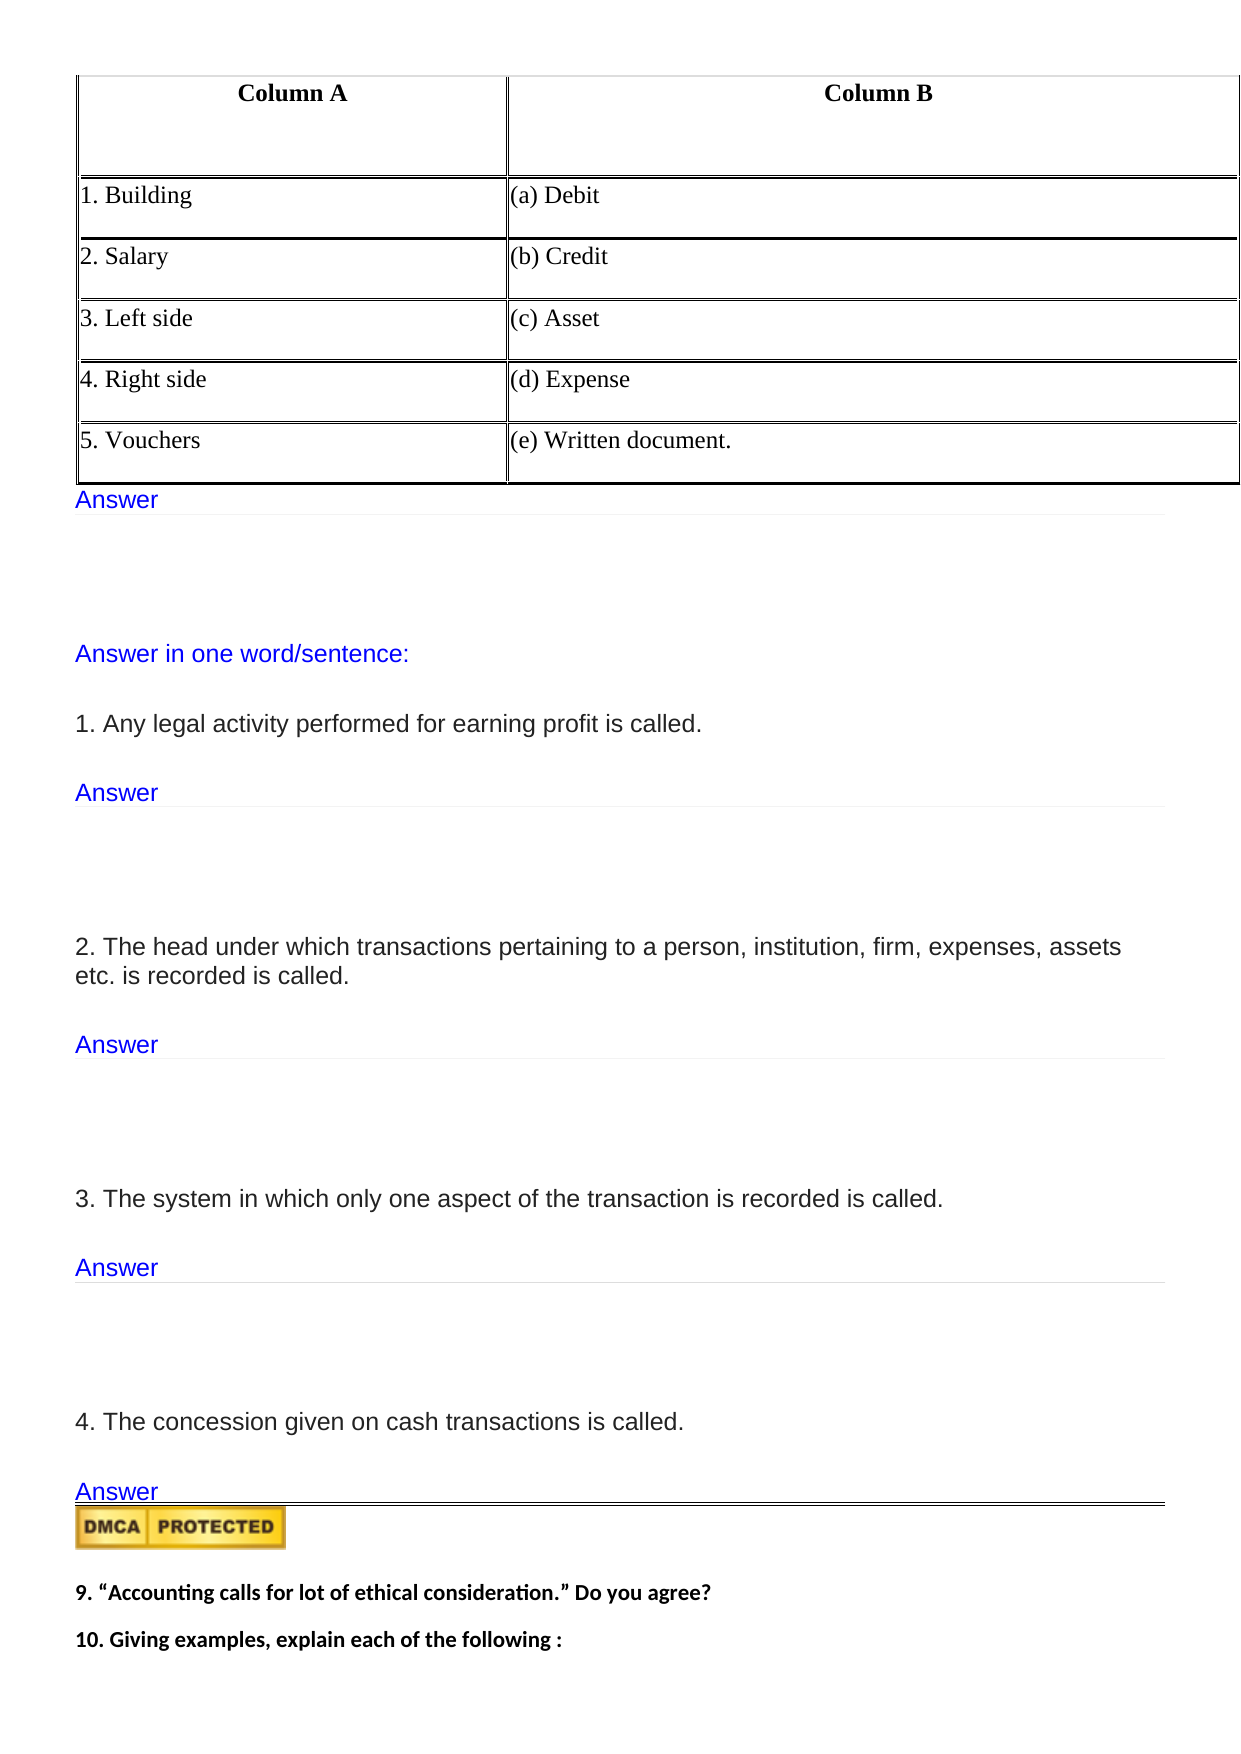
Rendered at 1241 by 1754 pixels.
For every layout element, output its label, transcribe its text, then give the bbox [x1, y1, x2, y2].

text Answer [75, 1253, 1165, 1282]
text 3. The system in which only one aspect of the transaction is recorded is called. [75, 1184, 1165, 1213]
table_header Column A [79, 77, 506, 175]
text 4. The concession given on cash transactions is called. [75, 1407, 1165, 1436]
table_cell 4. Right side [77, 359, 508, 421]
text 10. Giving examples, explain each of the following : [75, 1625, 1165, 1653]
table_cell 2. Salary [79, 237, 506, 298]
table_cell 3. Left side [79, 298, 506, 359]
text 9. “Accounting calls for lot of ethical consideration.” Do you agree? [75, 1578, 1165, 1606]
table_cell (d) Expense [508, 359, 1240, 421]
picture [75, 1506, 286, 1550]
text Answer in one word/sentence: [75, 639, 1165, 668]
text 2. The head under which transactions pertaining to a person, institution, firm, expenses, assets etc. is recorded is called. [75, 932, 1165, 989]
text Answer [75, 485, 1165, 514]
table_cell (c) Asset [509, 298, 1239, 359]
text English Grammar [75, 1506, 1165, 1578]
text Answer [75, 1030, 1165, 1058]
table_cell 5. Vouchers [79, 421, 508, 482]
text 1. Any legal activity performed for earning profit is called. [75, 709, 1165, 737]
table_cell (a) Debit [508, 175, 1240, 237]
table_cell (b) Credit [509, 237, 1239, 298]
text Answer [75, 778, 1165, 806]
table_header Column B [509, 77, 1239, 175]
table_cell 1. Building [77, 175, 508, 237]
table_cell (e) Written document. [508, 421, 1239, 482]
text Answer [75, 1477, 1165, 1502]
